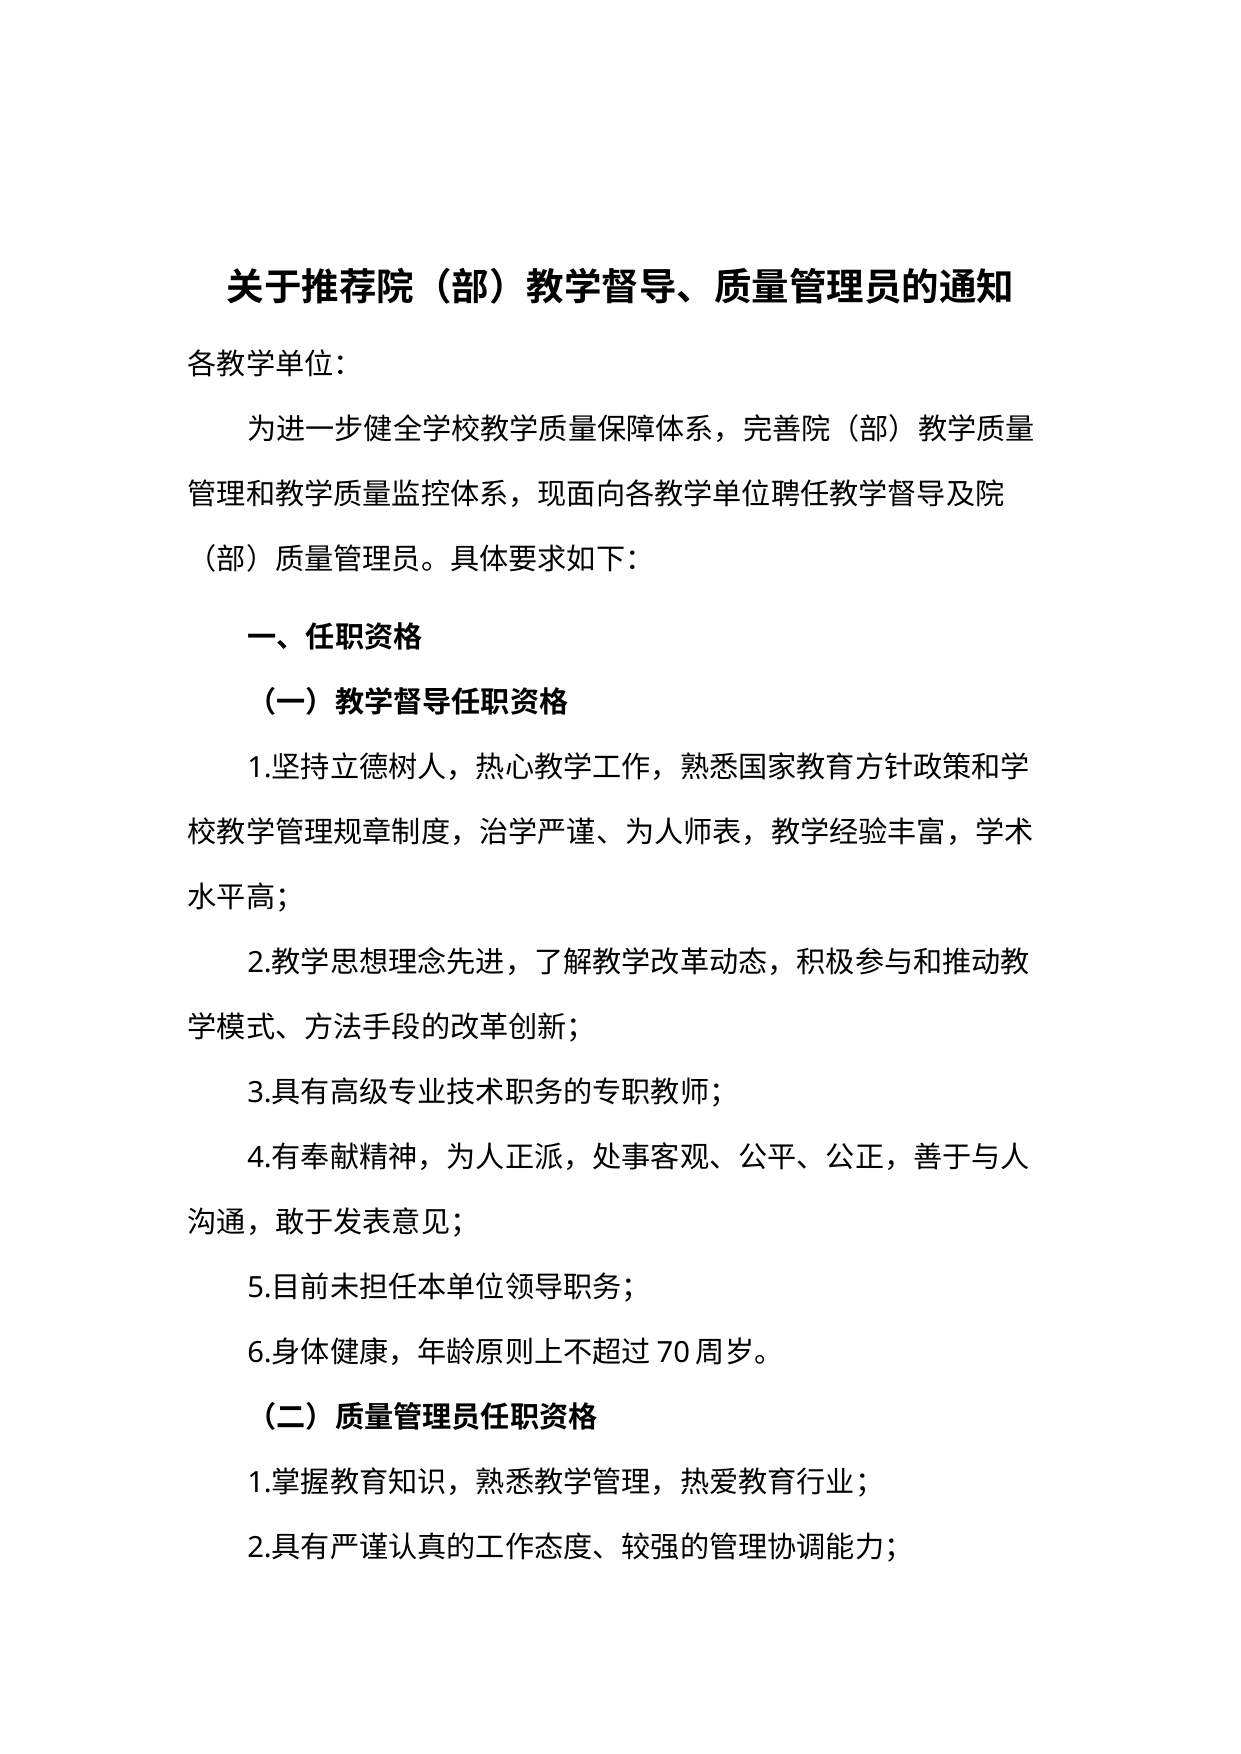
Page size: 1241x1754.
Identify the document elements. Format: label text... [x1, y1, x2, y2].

text 关于推荐院（部）教学督导、质量管理员的通知 [187, 252, 1053, 317]
text 2.具有严谨认真的工作态度、较强的管理协调能力； [187, 1512, 1053, 1577]
text 4.有奉献精神，为人正派，处事客观、公平、公正，善于与人沟通，敢于发表意见； [187, 1122, 1053, 1252]
text 1.掌握教育知识，熟悉教学管理，热爱教育行业； [187, 1447, 1053, 1512]
text 1.坚持立德树人，热心教学工作，熟悉国家教育方针政策和学校教学管理规章制度，治学严谨、为人师表，教学经验丰富，学术水平高； [187, 732, 1053, 927]
text （一）教学督导任职资格 [187, 667, 1053, 732]
text 2.教学思想理念先进，了解教学改革动态，积极参与和推动教学模式、方法手段的改革创新； [187, 927, 1053, 1057]
text 5.目前未担任本单位领导职务； [187, 1252, 1053, 1317]
text 各教学单位： [187, 329, 1053, 394]
text （二）质量管理员任职资格 [187, 1382, 1053, 1447]
text 3.具有高级专业技术职务的专职教师； [187, 1057, 1053, 1122]
text 一、任职资格 [187, 602, 1053, 667]
text 为进一步健全学校教学质量保障体系，完善院（部）教学质量管理和教学质量监控体系，现面向各教学单位聘任教学督导及院（部）质量管理员。具体要求如下： [187, 394, 1053, 589]
text 6.身体健康，年龄原则上不超过70周岁。 [187, 1317, 1053, 1382]
